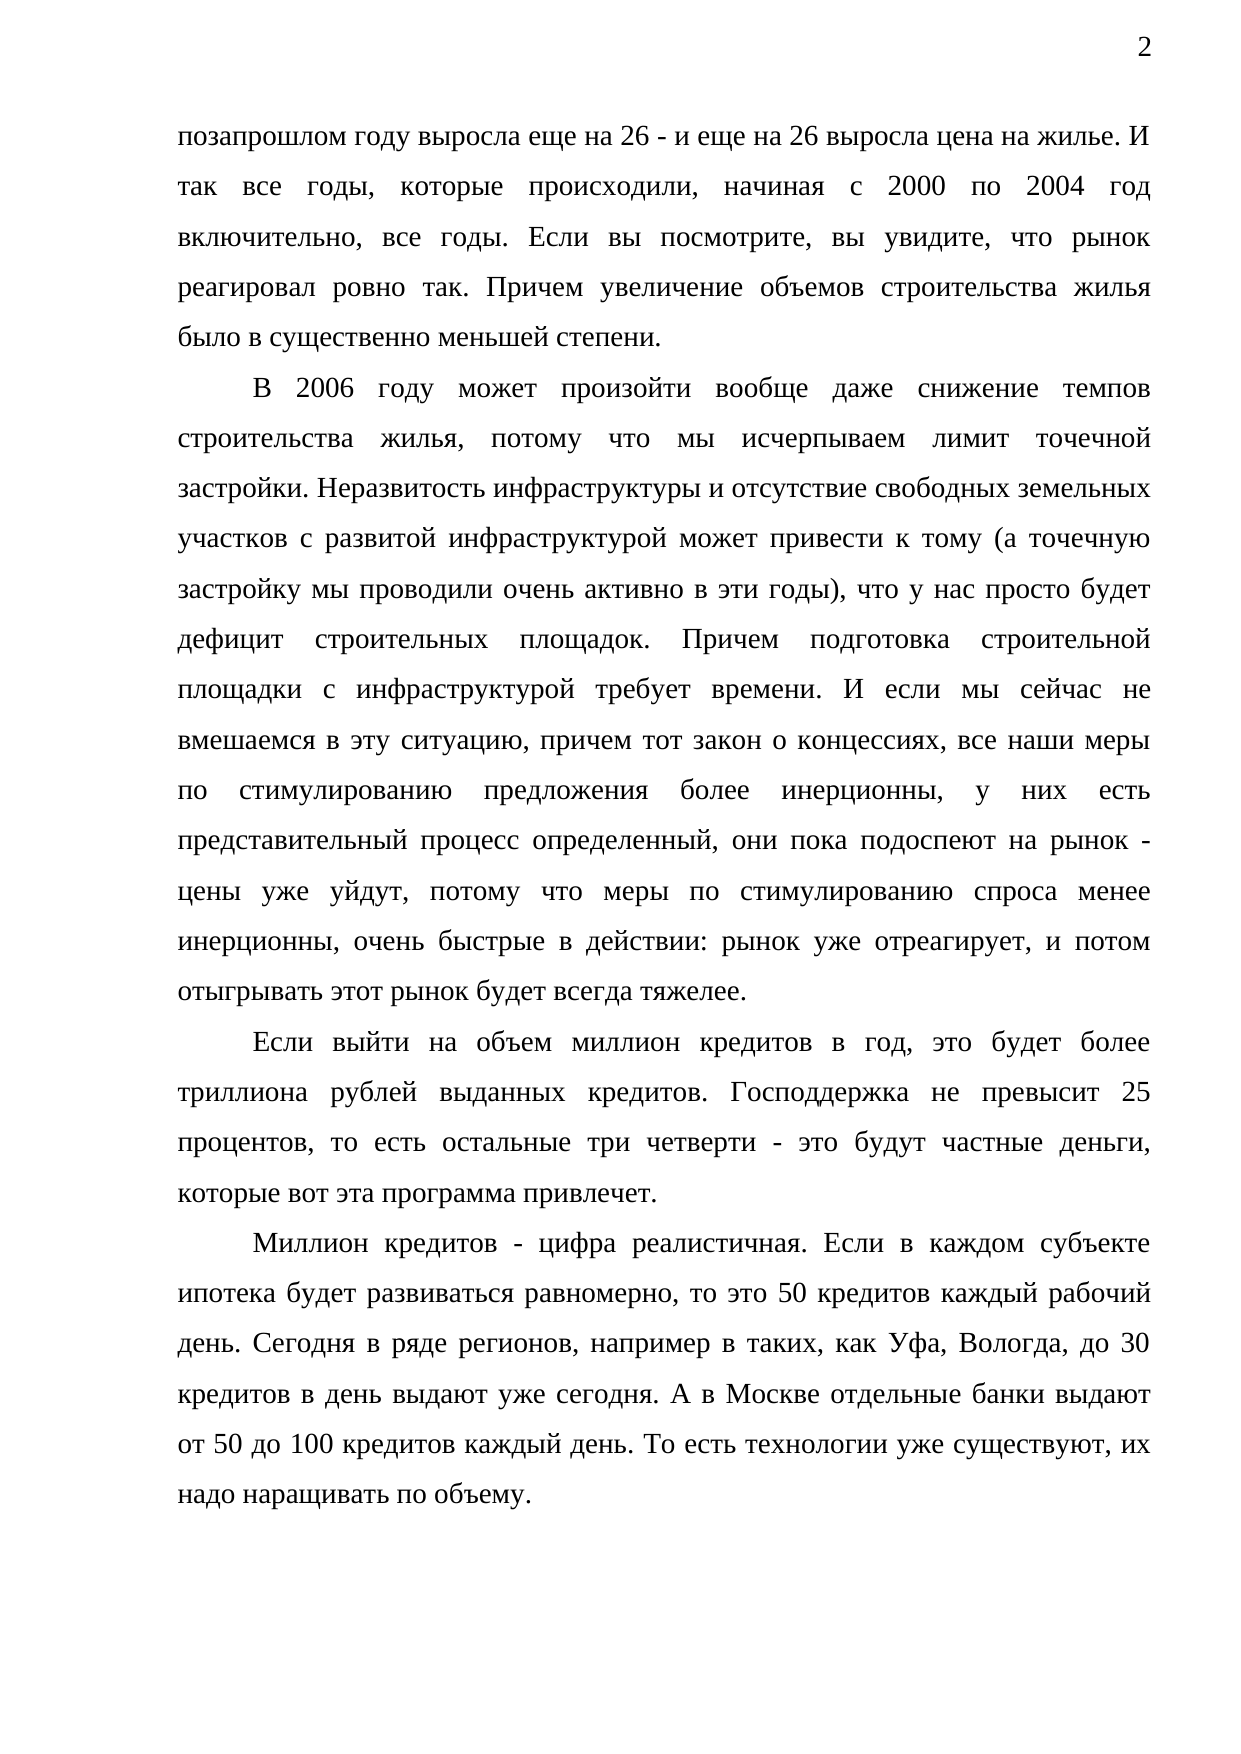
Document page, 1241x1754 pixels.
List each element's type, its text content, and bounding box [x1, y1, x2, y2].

text Если выйти на объем миллион кредитов в год, это будет более триллиона рублей выданных кредитов. Господдержка не превысит 25 процентов, то есть остальные три четверти - это будут частные деньги, которые вот эта программа привлечет. [177, 1024, 1152, 1208]
text Миллион кредитов - цифра реалистичная. Если в каждом субъекте ипотека будет развиваться равномерно, то это 50 кредитов каждый рабочий день. Сегодня в ряде регионов, например в таких, как Уфа, Вологда, до 30 кредитов в день выдают уже сегодня. А в Москве отдельные банки выдают от 50 до 100 кредитов каждый день. То есть технологии уже существуют, их надо наращивать по объему. [177, 1225, 1152, 1510]
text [177, 118, 1152, 353]
text В 2006 году может произойти вообще даже снижение темпов строительства жилья, потому что мы исчерпываем лимит точечной застройки. Неразвитость инфраструктуры и отсутствие свободных земельных участков с развитой инфраструктурой может привести к тому (а точечную застройку мы проводили очень активно в эти годы), что у нас просто будет дефицит строительных площадок. Причем подготовка строительной площадки с инфраструктурой требует времени. И если мы сейчас не вмешаемся в эту ситуацию, причем тот закон о концессиях, все наши меры по стимулированию предложения более инерционны, у них есть представительный процесс определенный, они пока подоспеют на рынок - цены уже уйдут, потому что меры по стимулированию спроса менее инерционны, очень быстрые в действии: рынок уже отреагирует, и потом отыгрывать этот рынок будет всегда тяжелее. [177, 370, 1152, 1007]
